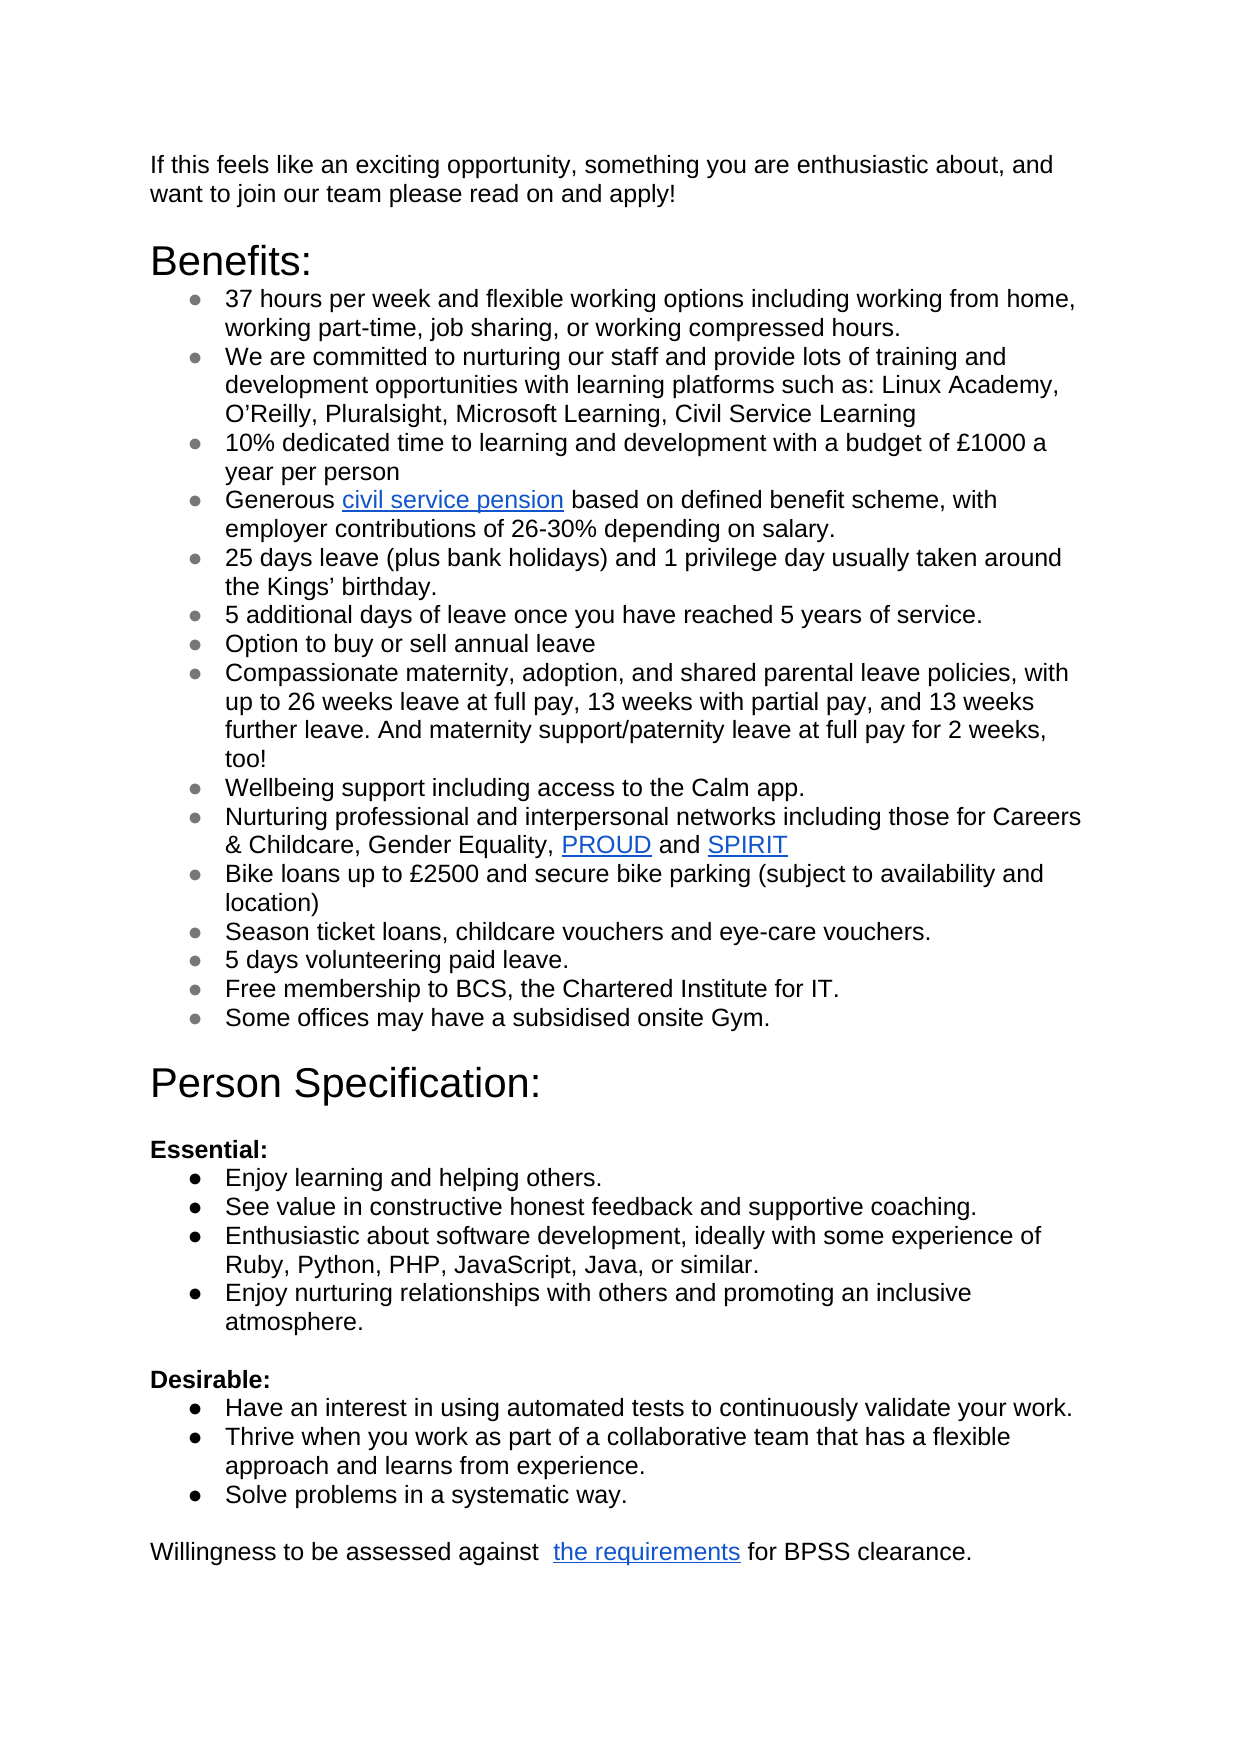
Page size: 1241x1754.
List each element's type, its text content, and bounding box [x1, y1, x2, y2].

list Enjoy nurturing relationships with others and promoting an inclusive atmosphere. [187, 1278, 1090, 1336]
list Compassionate maternity, adoption, and shared parental leave policies, with up to 26 weeks leave at full pay, 13 weeks with partial pay, and 13 weeks further leave. And maternity support/paternity leave at full pay for 2 weeks, too! [187, 658, 1090, 773]
list Thrive when you work as part of a collaborative team that has a flexible approach and learns from experience. [187, 1422, 1090, 1480]
text Willingness to be assessed against the requirements for BPSS clearance. [150, 1537, 1090, 1566]
text If this feels like an exciting opportunity, something you are enthusiastic about, and want to join our team please read on and apply! [150, 150, 1090, 207]
list Wellbeing support including access to the Calm app. [187, 773, 1090, 802]
list Free membership to BCS, the Chartered Institute for IT. [187, 974, 1090, 1003]
list Option to buy or sell annual leave [187, 629, 1090, 658]
list Enjoy learning and helping others. [187, 1163, 1090, 1192]
list Nurturing professional and interpersonal networks including those for Careers & Childcare, Gender Equality, PROUD and SPIRIT [187, 802, 1090, 859]
list We are committed to nurturing our staff and provide lots of training and development opportunities with learning platforms such as: Linux Academy, O’Reilly, Pluralsight, Microsoft Learning, Civil Service Learning [187, 342, 1090, 428]
list Solve problems in a systematic way. [187, 1480, 1090, 1508]
list Have an interest in using automated tests to continuously validate your work. [187, 1393, 1090, 1422]
text Desirable: [150, 1365, 1090, 1393]
list See value in constructive honest feedback and supportive coaching. [187, 1192, 1090, 1221]
list Enthusiastic about software development, ideally with some experience of Ruby, Python, PHP, JavaScript, Java, or similar. [187, 1221, 1090, 1278]
list Bike loans up to £2500 and secure bike parking (subject to availability and location) [187, 859, 1090, 917]
list 10% dedicated time to learning and development with a budget of £1000 a year per person [187, 428, 1090, 485]
list 37 hours per week and flexible working options including working from home, working part-time, job sharing, or working compressed hours. [187, 284, 1090, 342]
list 5 additional days of leave once you have reached 5 years of service. [187, 600, 1090, 629]
subtitle Benefits: [150, 236, 1090, 284]
list Generous civil service pension based on defined benefit scheme, with employer contributions of 26-30% depending on salary. [187, 485, 1090, 543]
text Essential: [150, 1135, 1090, 1163]
subtitle Person Specification: [150, 1058, 1090, 1106]
list Season ticket loans, childcare vouchers and eye-care vouchers. [187, 917, 1090, 945]
list 5 days volunteering paid leave. [187, 945, 1090, 974]
list Some offices may have a subsidised onsite Gym. [187, 1003, 1090, 1032]
list 25 days leave (plus bank holidays) and 1 privilege day usually taken around the Kings’ birthday. [187, 543, 1090, 600]
